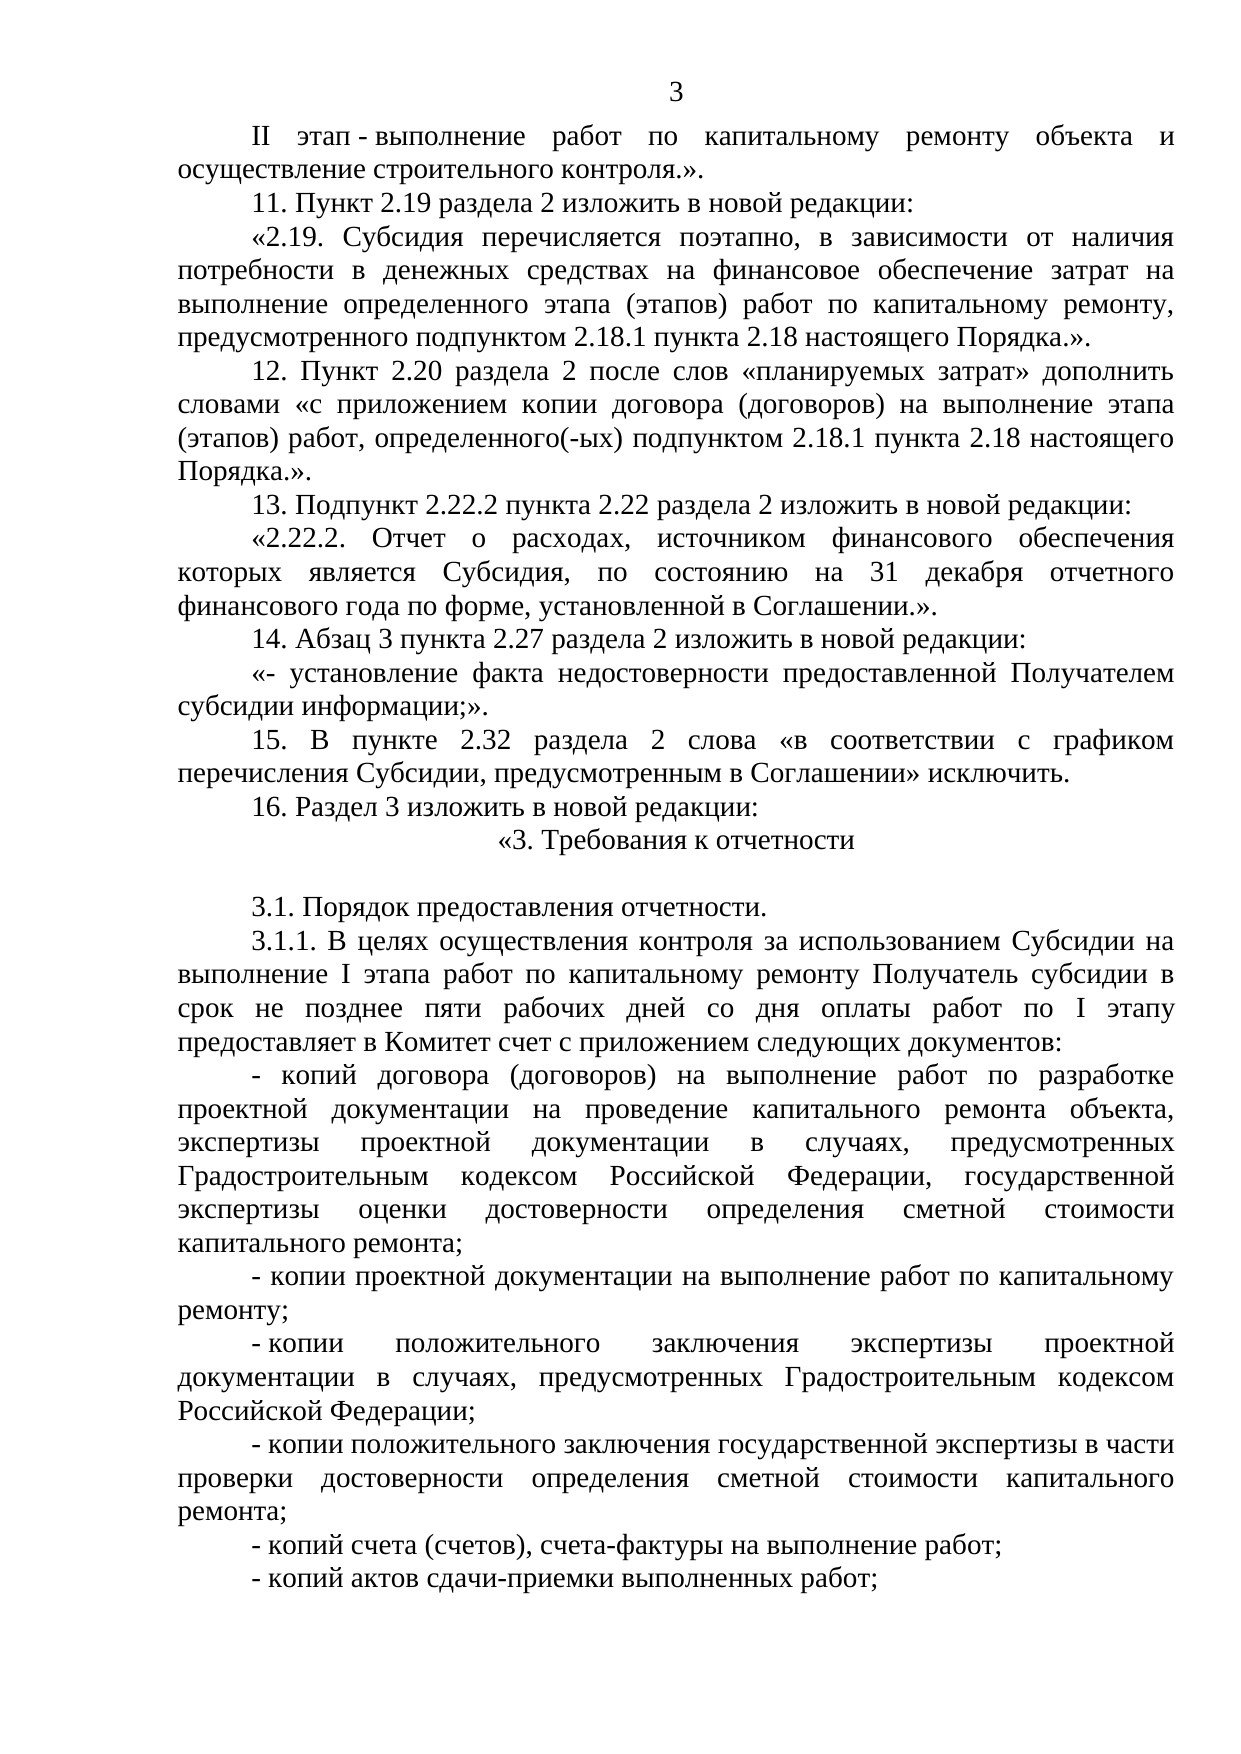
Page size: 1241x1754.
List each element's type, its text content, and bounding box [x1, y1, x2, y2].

text 16. Раздел 3 изложить в новой редакции: [177, 789, 1175, 822]
text «2.22.2. Отчет о расходах, источником финансового обеспечения которых является Субсидия, по состоянию на 31 декабря отчетного финансового года по форме, установленной в Соглашении.». [177, 521, 1175, 621]
text 14. Абзац 3 пункта 2.27 раздела 2 изложить в новой редакции: [177, 621, 1175, 655]
text 13. Подпункт 2.22.2 пункта 2.22 раздела 2 изложить в новой редакции: [177, 487, 1175, 521]
text - копий договора (договоров) на выполнение работ по разработке проектной документации на проведение капитального ремонта объекта, экспертизы проектной документации в случаях, предусмотренных Градостроительным кодексом Российской Федерации, государственной экспертизы оценки достоверности определения сметной стоимости капитального ремонта; [177, 1057, 1175, 1258]
text - копии положительного заключения государственной экспертизы в части проверки достоверности определения сметной стоимости капитального ремонта; [177, 1426, 1175, 1527]
text - копий счета (счетов), счета-фактуры на выполнение работ; [177, 1527, 1175, 1560]
text «3. Требования к отчетности [177, 822, 1175, 856]
text 11. Пункт 2.19 раздела 2 изложить в новой редакции: [177, 185, 1175, 219]
text 3.1. Порядок предоставления отчетности. [177, 889, 1175, 923]
text 3.1.1. В целях осуществления контроля за использованием Субсидии на выполнение I этапа работ по капитальному ремонту Получатель субсидии в срок не позднее пяти рабочих дней со дня оплаты работ по I этапу предоставляет в Комитет счет с приложением следующих документов: [177, 923, 1175, 1057]
text 15. В пункте 2.32 раздела 2 слова «в соответствии с графиком перечисления Субсидии, предусмотренным в Соглашении» исключить. [177, 722, 1175, 789]
text 12. Пункт 2.20 раздела 2 после слов «планируемых затрат» дополнить словами «с приложением копии договора (договоров) на выполнение этапа (этапов) работ, определенного(-ых) подпунктом 2.18.1 пункта 2.18 настоящего Порядка.». [177, 353, 1175, 487]
text «- установление факта недостоверности предоставленной Получателем субсидии информации;». [177, 655, 1175, 722]
text II этап - выполнение работ по капитальному ремонту объекта и осуществление строительного контроля.». [177, 118, 1175, 185]
text «2.19. Субсидия перечисляется поэтапно, в зависимости от наличия потребности в денежных средствах на финансовое обеспечение затрат на выполнение определенного этапа (этапов) работ по капитальному ремонту, предусмотренного подпунктом 2.18.1 пункта 2.18 настоящего Порядка.». [177, 219, 1175, 353]
text - копии положительного заключения экспертизы проектной документации в случаях, предусмотренных Градостроительным кодексом Российской Федерации; [177, 1326, 1175, 1426]
text - копий актов сдачи-приемки выполненных работ; [177, 1560, 1175, 1594]
text - копии проектной документации на выполнение работ по капитальному ремонту; [177, 1258, 1175, 1326]
